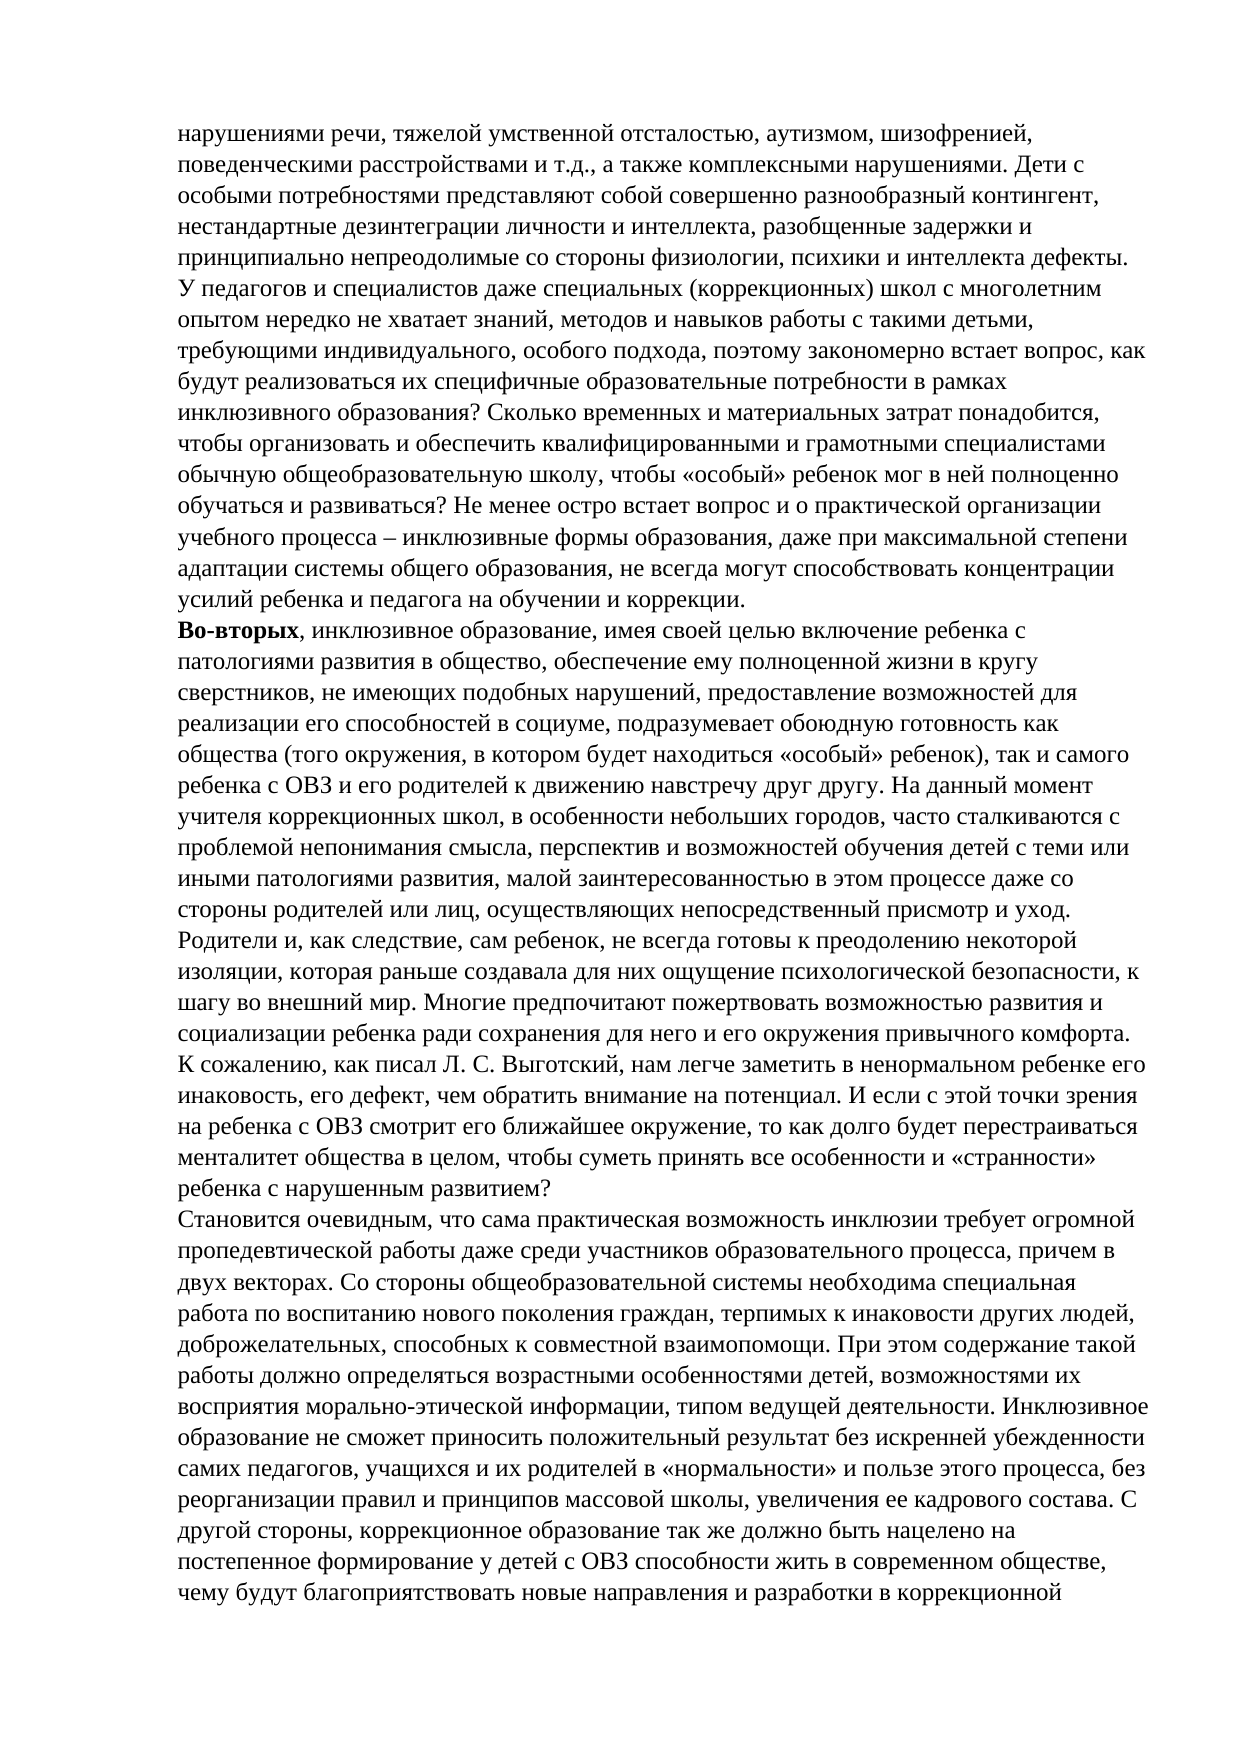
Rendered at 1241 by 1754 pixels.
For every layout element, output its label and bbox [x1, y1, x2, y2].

text [177, 118, 1152, 1606]
